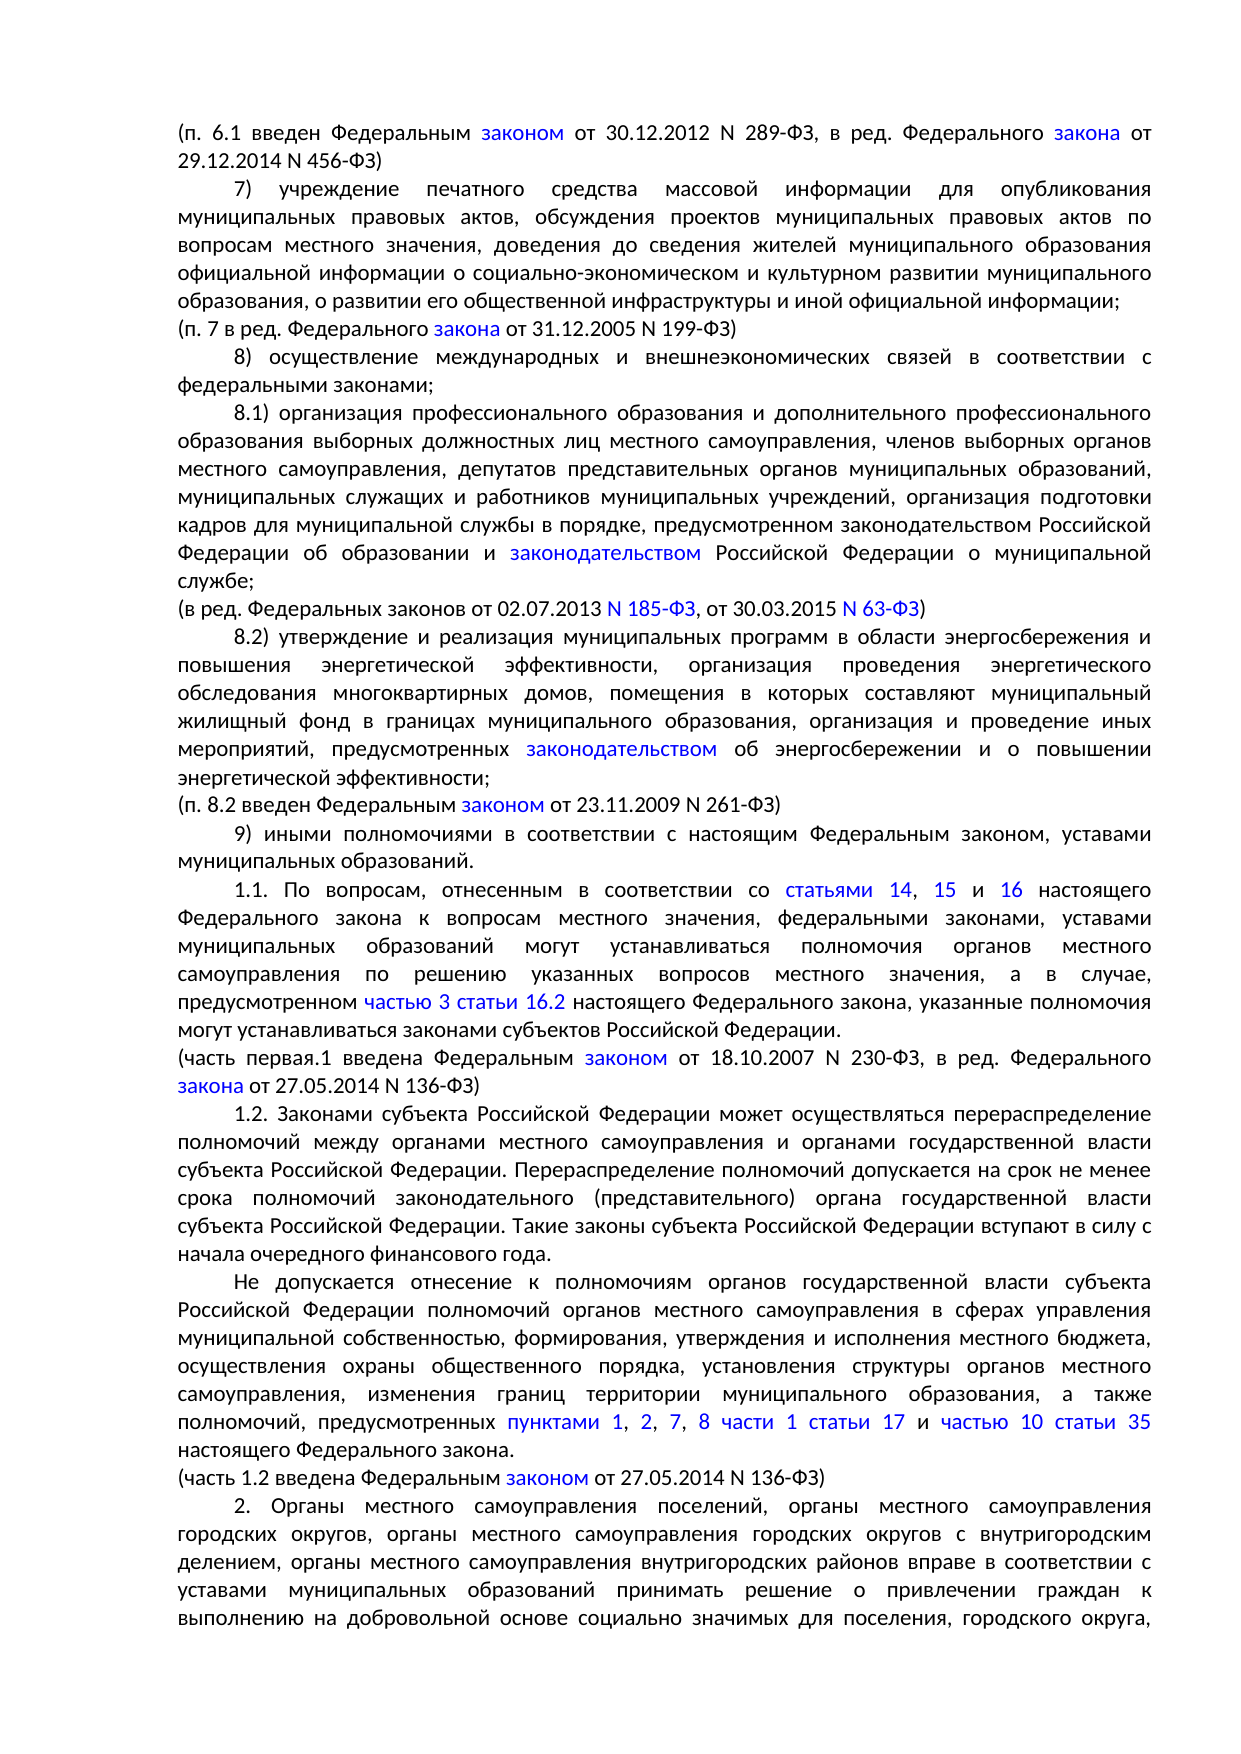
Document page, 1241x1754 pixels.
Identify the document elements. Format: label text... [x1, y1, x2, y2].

text 9) иными полномочиями в соответствии с настоящим Федеральным законом, уставами муниципальных образований. [177, 819, 1152, 875]
text 8.2) утверждение и реализация муниципальных программ в области энергосбережения и повышения энергетической эффективности, организация проведения энергетического обследования многоквартирных домов, помещения в которых составляют муниципальный жилищный фонд в границах муниципального образования, организация и проведение иных мероприятий, предусмотренных законодательством об энергосбережении и о повышении энергетической эффективности; [177, 622, 1152, 791]
text (п. 8.2 введен Федеральным законом от 23.11.2009 N 261-ФЗ) [177, 791, 1152, 819]
text (часть 1.2 введена Федеральным законом от 27.05.2014 N 136-ФЗ) [177, 1463, 1152, 1491]
text (п. 7 в ред. Федерального закона от 31.12.2005 N 199-ФЗ) [177, 314, 1152, 342]
text (часть первая.1 введена Федеральным законом от 18.10.2007 N 230-ФЗ, в ред. Федерального закона от 27.05.2014 N 136-ФЗ) [177, 1043, 1152, 1099]
text 1.2. Законами субъекта Российской Федерации может осуществляться перераспределение полномочий между органами местного самоуправления и органами государственной власти субъекта Российской Федерации. Перераспределение полномочий допускается на срок не менее срока полномочий законодательного (представительного) органа государственной власти субъекта Российской Федерации. Такие законы субъекта Российской Федерации вступают в силу с начала очередного финансового года. [177, 1099, 1152, 1267]
text 7) учреждение печатного средства массовой информации для опубликования муниципальных правовых актов, обсуждения проектов муниципальных правовых актов по вопросам местного значения, доведения до сведения жителей муниципального образования официальной информации о социально-экономическом и культурном развитии муниципального образования, о развитии его общественной инфраструктуры и иной официальной информации; [177, 174, 1152, 314]
text 8.1) организация профессионального образования и дополнительного профессионального образования выборных должностных лиц местного самоуправления, членов выборных органов местного самоуправления, депутатов представительных органов муниципальных образований, муниципальных служащих и работников муниципальных учреждений, организация подготовки кадров для муниципальной службы в порядке, предусмотренном законодательством Российской Федерации об образовании и законодательством Российской Федерации о муниципальной службе; [177, 398, 1152, 594]
text 1.1. По вопросам, отнесенным в соответствии со статьями 14, 15 и 16 настоящего Федерального закона к вопросам местного значения, федеральными законами, уставами муниципальных образований могут устанавливаться полномочия органов местного самоуправления по решению указанных вопросов местного значения, а в случае, предусмотренном частью 3 статьи 16.2 настоящего Федерального закона, указанные полномочия могут устанавливаться законами субъектов Российской Федерации. [177, 875, 1152, 1043]
text (в ред. Федеральных законов от 02.07.2013 N 185-ФЗ, от 30.03.2015 N 63-ФЗ) [177, 594, 1152, 622]
text (п. 6.1 введен Федеральным законом от 30.12.2012 N 289-ФЗ, в ред. Федерального закона от 29.12.2014 N 456-ФЗ) [177, 118, 1152, 174]
text 8) осуществление международных и внешнеэкономических связей в соответствии с федеральными законами; [177, 342, 1152, 398]
text Не допускается отнесение к полномочиям органов государственной власти субъекта Российской Федерации полномочий органов местного самоуправления в сферах управления муниципальной собственностью, формирования, утверждения и исполнения местного бюджета, осуществления охраны общественного порядка, установления структуры органов местного самоуправления, изменения границ территории муниципального образования, а также полномочий, предусмотренных пунктами 1, 2, 7, 8 части 1 статьи 17 и частью 10 статьи 35 настоящего Федерального закона. [177, 1267, 1152, 1463]
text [177, 1491, 1152, 1631]
